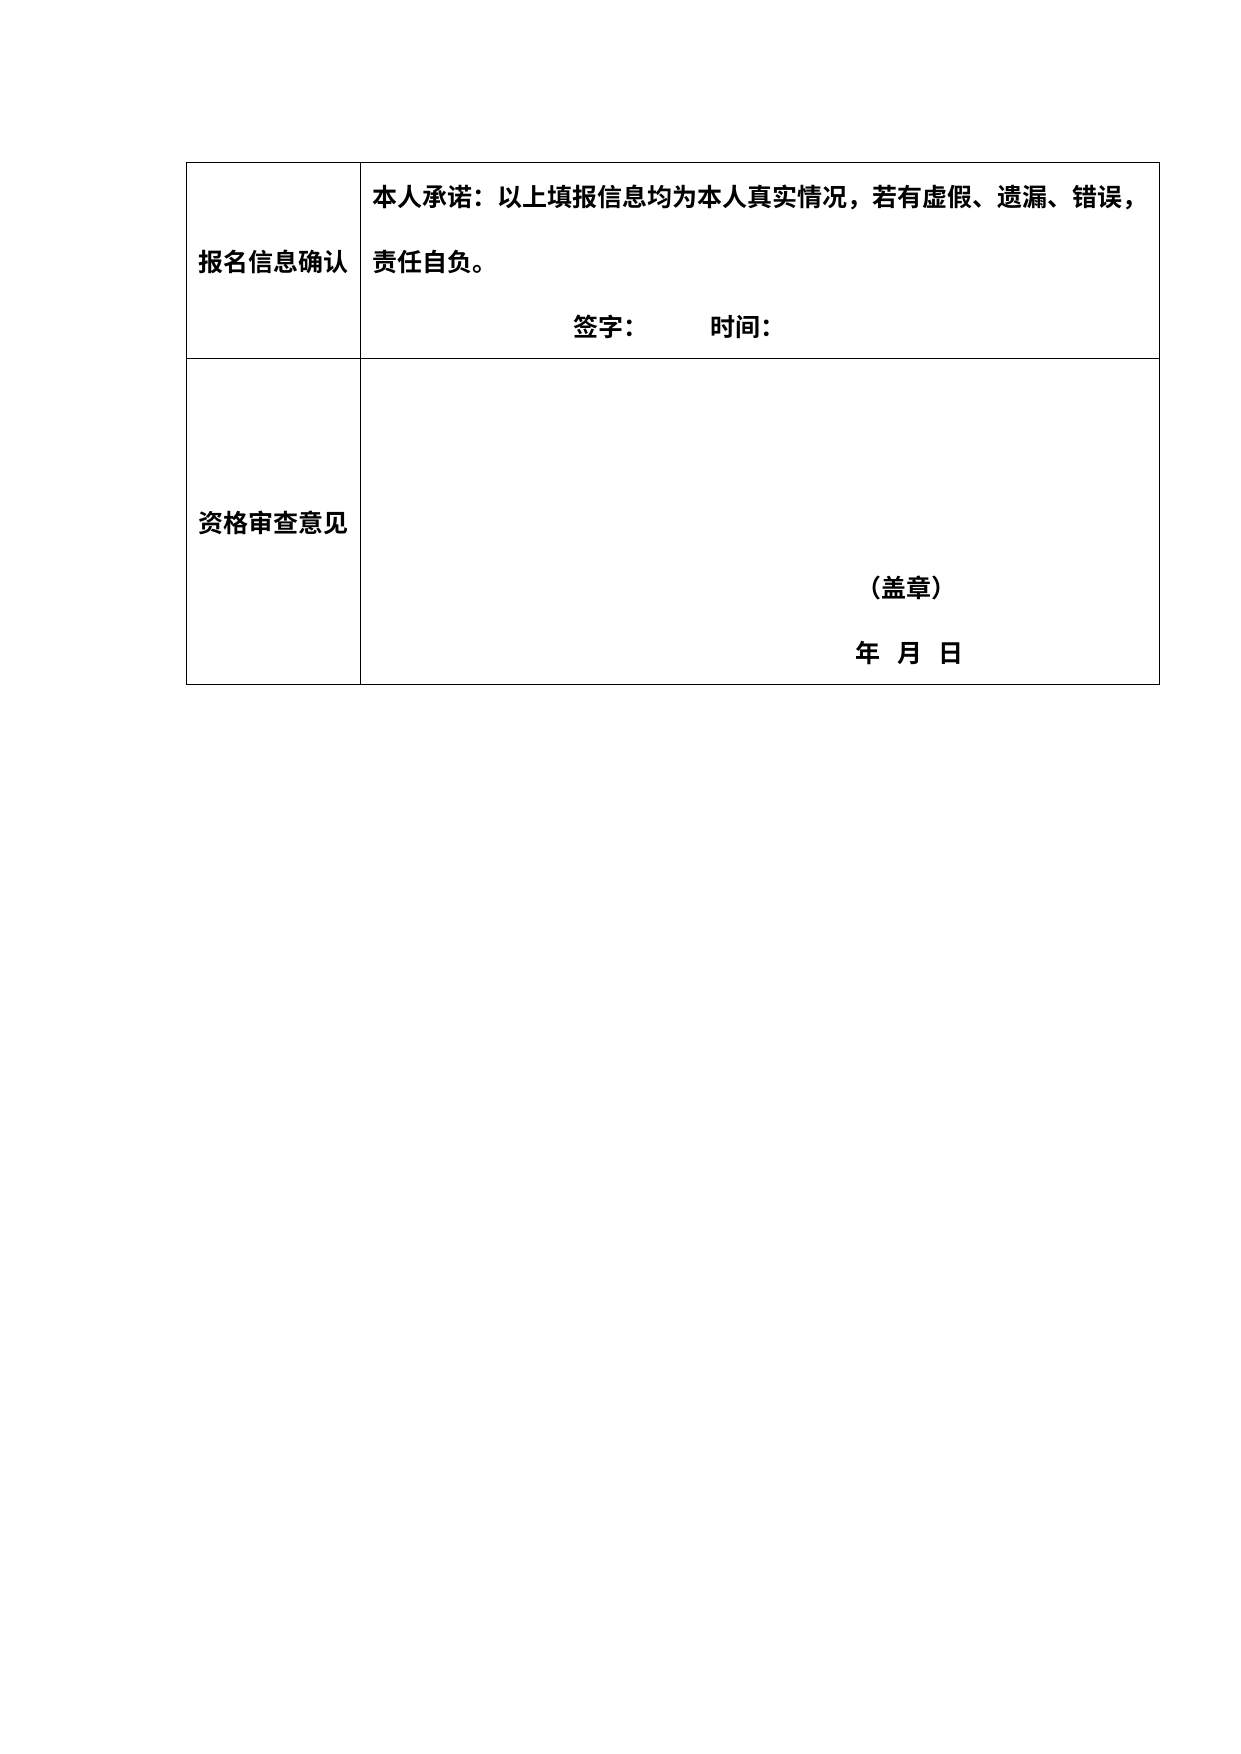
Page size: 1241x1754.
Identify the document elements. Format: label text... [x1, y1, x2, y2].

table_cell 本人承诺：以上填报信息均为本人真实情况，若有虚假、遗漏、错误，责任自负。 签字： 时间： [361, 163, 1159, 358]
table_cell 报名信息确认 [187, 163, 360, 358]
table_cell （盖章） 年 月 日 [361, 359, 1159, 684]
table_cell 资格审查意见 [187, 359, 360, 684]
